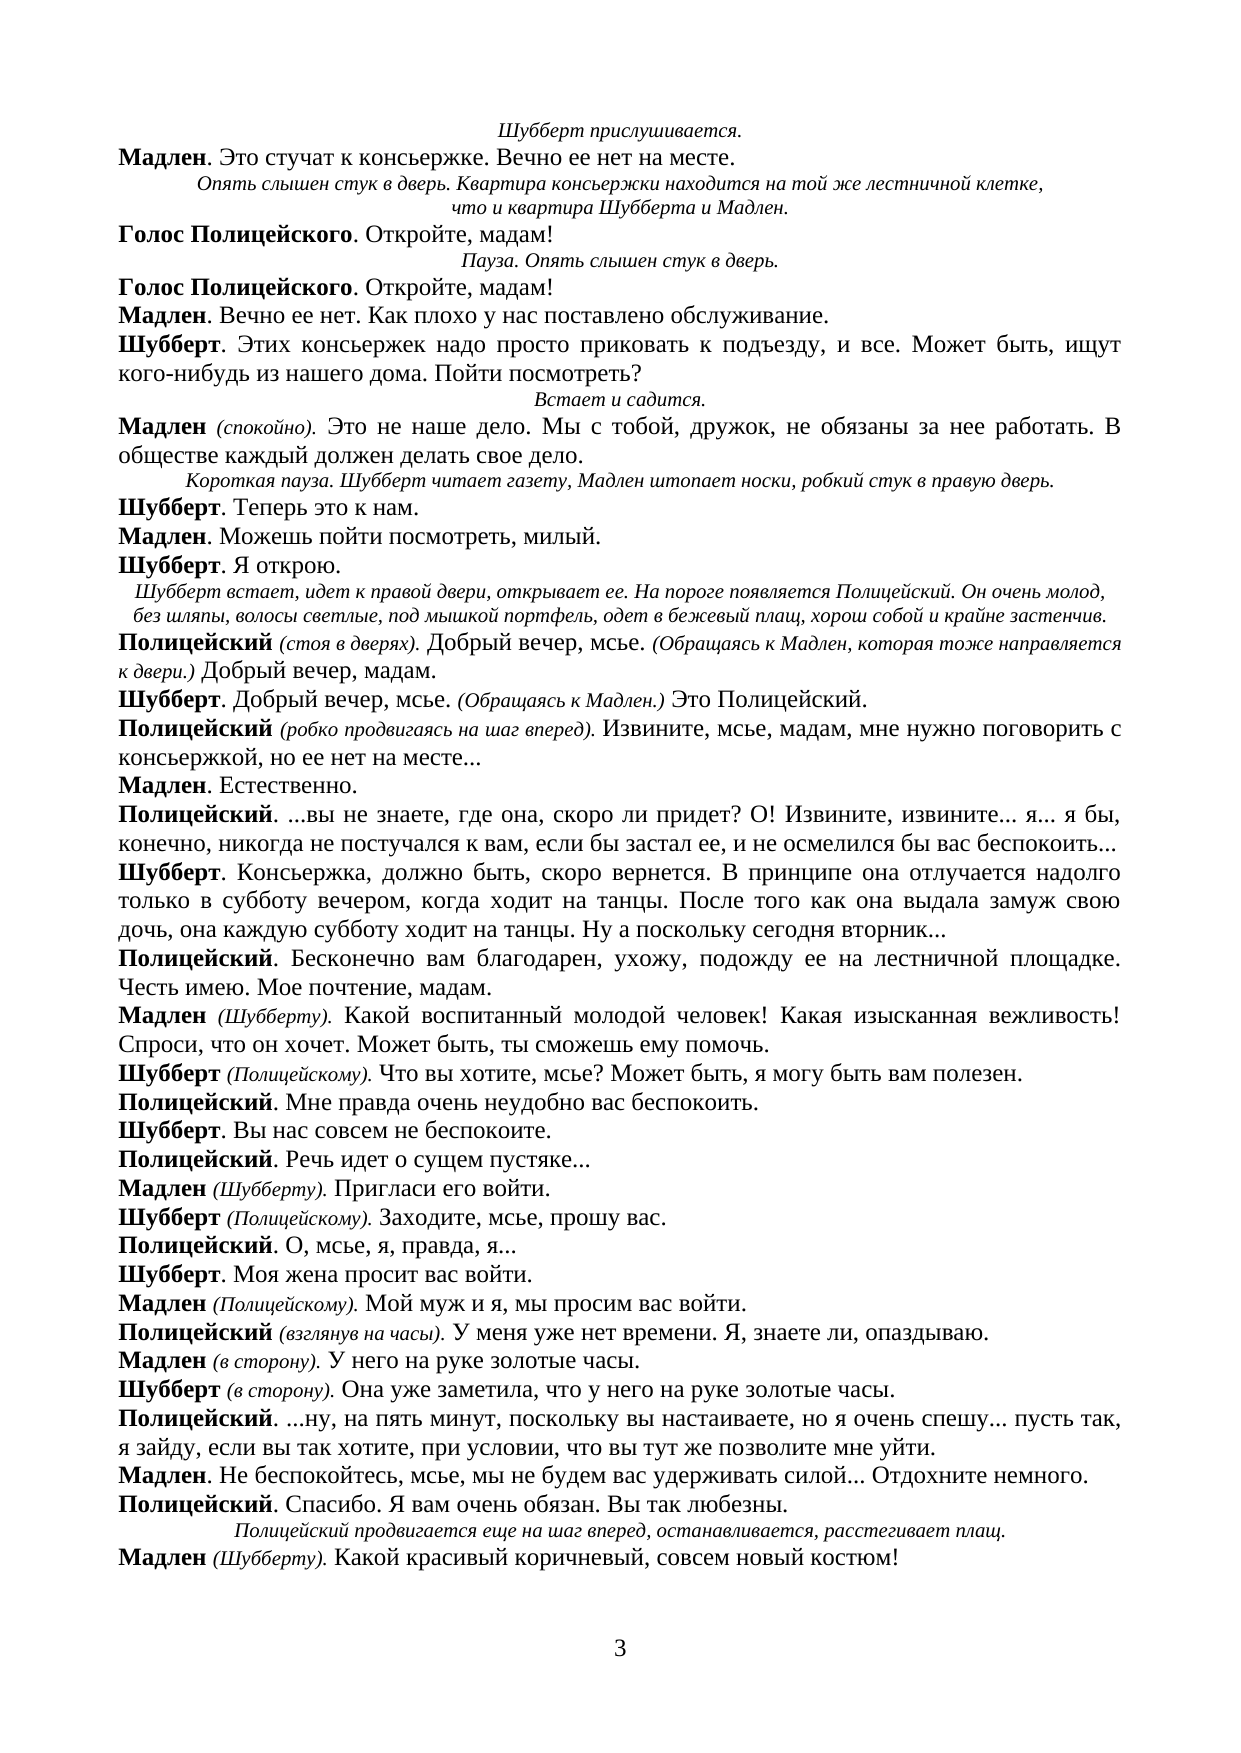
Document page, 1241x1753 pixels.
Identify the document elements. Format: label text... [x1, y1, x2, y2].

text Шубберт (Полицейскому). Что вы хотите, мсье? Может быть, я могу быть вам полезен. [118, 1058, 1122, 1087]
text Встает и садится. [118, 387, 1122, 411]
text Мадлен (в сторону). У него на руке золотые часы. [118, 1346, 1122, 1374]
text что и квартира Шубберта и Мадлен. [118, 195, 1122, 219]
text Мадлен (Шубберту). Какой красивый коричневый, совсем новый костюм! [118, 1542, 1122, 1571]
text Полицейский. Мне правда очень неудобно вас беспокоить. [118, 1087, 1122, 1116]
text Полицейский. Спасибо. Я вам очень обязан. Вы так любезны. [118, 1489, 1122, 1518]
text Мадлен (Полицейскому). Мой муж и я, мы просим вас войти. [118, 1288, 1122, 1317]
text Шубберт. Я открою. [118, 550, 1122, 579]
text Шубберт. Консьержка, должно быть, скоро вернется. В принципе она отлучается надолго только в субботу вечером, когда ходит на танцы. После того как она выдала замуж свою дочь, она каждую субботу ходит на танцы. Ну а поскольку сегодня вторник... [118, 857, 1122, 943]
text Пауза. Опять слышен стук в дверь. [118, 248, 1122, 272]
text Шубберт встает, идет к правой двери, открывает ее. На пороге появляется Полицейский. Он очень молод, [118, 579, 1122, 603]
text Мадлен (спокойно). Это не наше дело. Мы с тобой, дружок, не обязаны за нее работать. В обществе каждый должен делать свое дело. [118, 411, 1122, 468]
text Мадлен (Шубберту). Какой воспитанный молодой человек! Какая изысканная вежливость! Спроси, что он хочет. Может быть, ты сможешь ему помочь. [118, 1001, 1122, 1058]
text Голос Полицейского. Откройте, мадам! [118, 219, 1122, 248]
text Голос Полицейского. Откройте, мадам! [118, 272, 1122, 301]
text Мадлен. Можешь пойти посмотреть, милый. [118, 521, 1122, 550]
text Шубберт. Этих консьержек надо просто приковать к подъезду, и все. Может быть, ищут кого-нибудь из нашего дома. Пойти посмотреть? [118, 329, 1122, 387]
text Мадлен (Шубберту). Пригласи его войти. [118, 1173, 1122, 1202]
text Шубберт. Теперь это к нам. [118, 492, 1122, 521]
text Полицейский. ...вы не знаете, где она, скоро ли придет? О! Извините, извините... я... я бы, конечно, никогда не постучался к вам, если бы застал ее, и не осмелился бы вас беспокоить... [118, 799, 1122, 857]
text Опять слышен стук в дверь. Квартира консьержки находится на той же лестничной клетке, [118, 171, 1122, 195]
text без шляпы, волосы светлые, под мышкой портфель, одет в бежевый плащ, хорош собой и крайне застенчив. [118, 603, 1122, 627]
text Мадлен. Естественно. [118, 771, 1122, 799]
text Полицейский. ...ну, на пять минут, поскольку вы настаиваете, но я очень спешу... пусть так, я зайду, если вы так хотите, при условии, что вы тут же позволите мне уйти. [118, 1403, 1122, 1461]
text Шубберт. Вы нас совсем не беспокоите. [118, 1116, 1122, 1144]
text Полицейский. Речь идет о сущем пустяке... [118, 1144, 1122, 1173]
text Мадлен. Это стучат к консьержке. Вечно ее нет на месте. [118, 142, 1122, 171]
text Полицейский. Бесконечно вам благодарен, ухожу, подожду ее на лестничной площадке. Честь имею. Мое почтение, мадам. [118, 943, 1122, 1001]
text Полицейский. О, мсье, я, правда, я... [118, 1231, 1122, 1259]
text Полицейский (робко продвигаясь на шаг вперед). Извините, мсье, мадам, мне нужно поговорить с консьержкой, но ее нет на месте... [118, 713, 1122, 771]
text Шубберт (в сторону). Она уже заметила, что у него на руке золотые часы. [118, 1374, 1122, 1403]
text Полицейский (взглянув на часы). У меня уже нет времени. Я, знаете ли, опаздываю. [118, 1317, 1122, 1346]
text Полицейский продвигается еще на шаг вперед, останавливается, расстегивает плащ. [118, 1518, 1122, 1542]
text Полицейский (стоя в дверях). Добрый вечер, мсье. (Обращаясь к Мадлен, которая тоже направляется к двери.) Добрый вечер, мадам. [118, 627, 1122, 684]
text Шубберт (Полицейскому). Заходите, мсье, прошу вас. [118, 1202, 1122, 1231]
text Шубберт. Моя жена просит вас войти. [118, 1259, 1122, 1288]
text Мадлен. Вечно ее нет. Как плохо у нас поставлено обслуживание. [118, 301, 1122, 329]
text Мадлен. Не беспокойтесь, мсье, мы не будем вас удерживать силой... Отдохните немного. [118, 1461, 1122, 1489]
text Шубберт. Добрый вечер, мсье. (Обращаясь к Мадлен.) Это Полицейский. [118, 684, 1122, 713]
text Короткая пауза. Шубберт читает газету, Мадлен штопает носки, робкий стук в правую дверь. [118, 468, 1122, 492]
text Шубберт прислушивается. [118, 118, 1122, 142]
